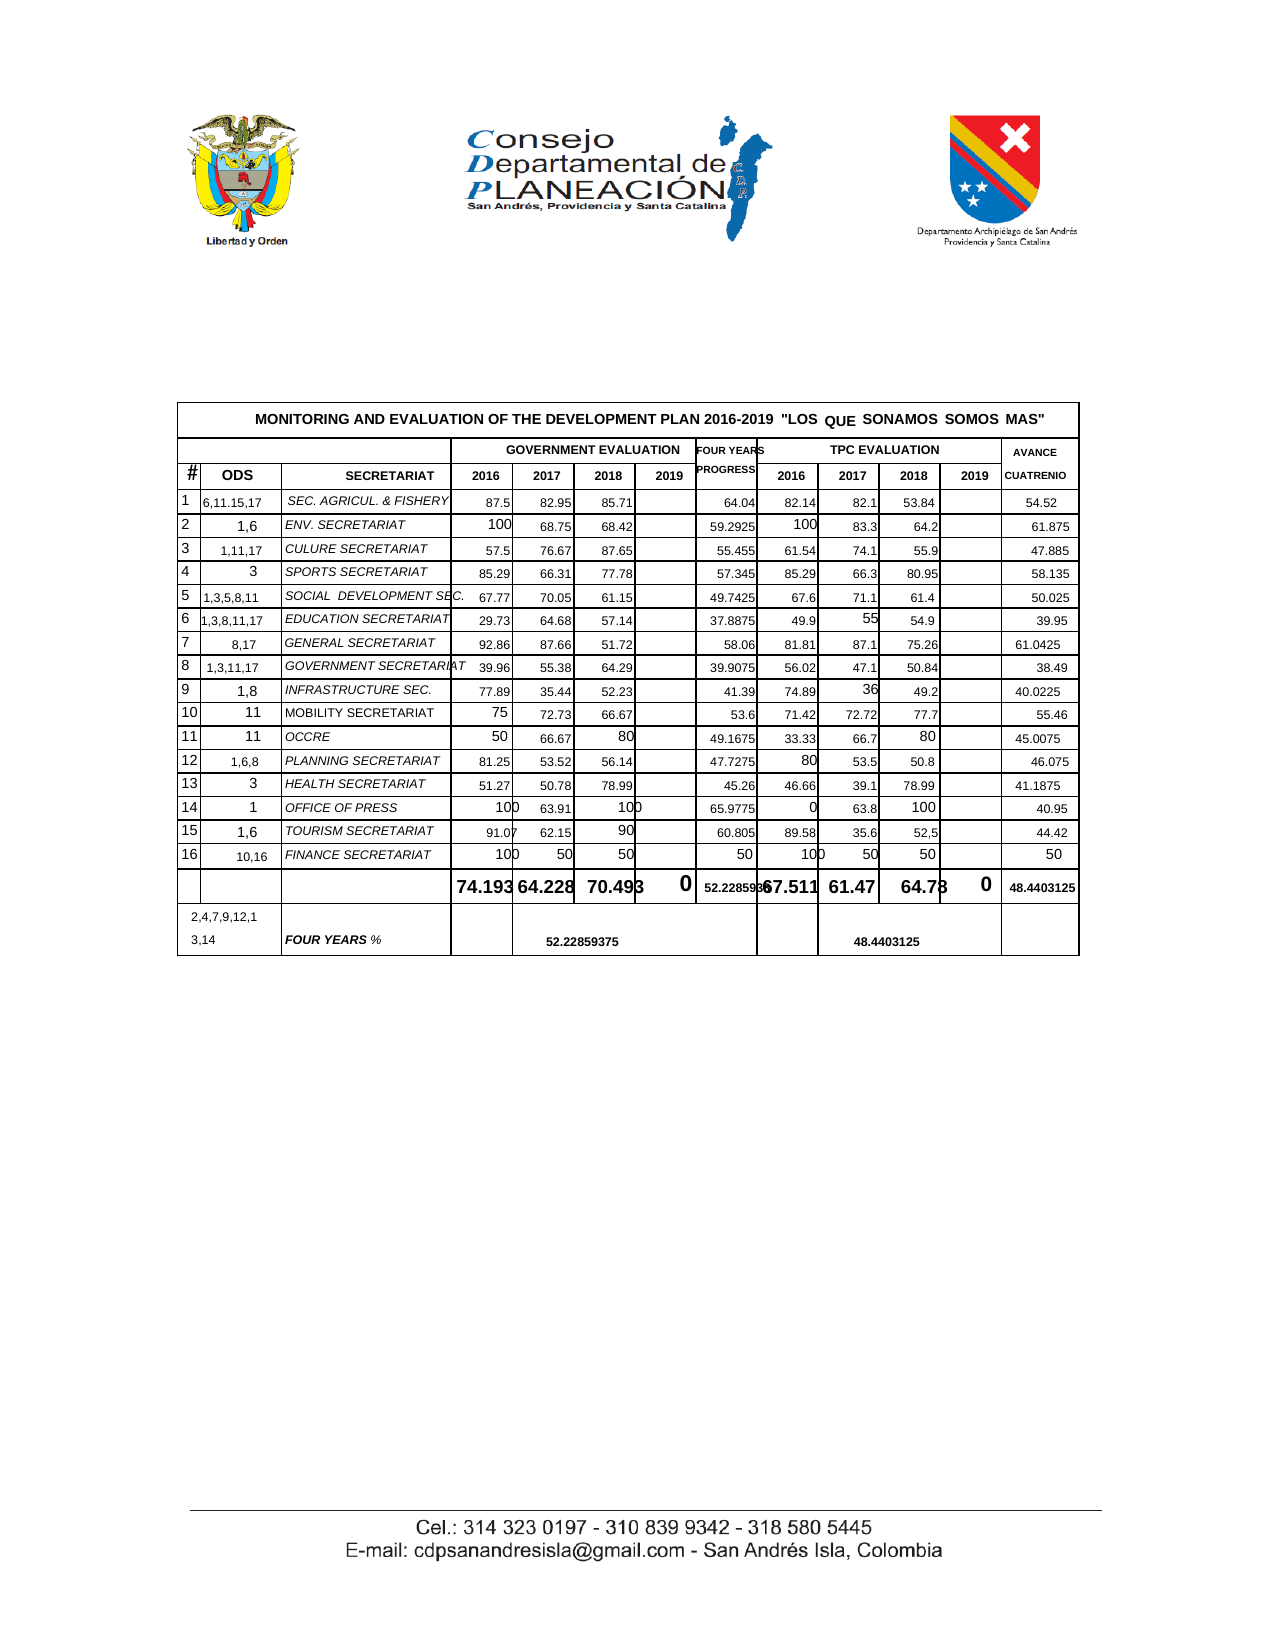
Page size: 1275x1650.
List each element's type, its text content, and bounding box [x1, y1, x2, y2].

table_cell FINANCE SECRETARIAT [282, 844, 450, 868]
table_cell 6,11.15,17 [201, 490, 281, 513]
table_cell 75.26 [880, 632, 939, 654]
table_cell 39.9075 [697, 656, 756, 678]
table_cell [178, 439, 450, 463]
table_cell 58.06 [697, 632, 756, 654]
table_cell [636, 515, 695, 537]
table_cell 71.42 [758, 703, 817, 725]
table_cell 61.15 [575, 585, 634, 607]
table_cell 50.8 [880, 750, 939, 772]
table_cell 77.89 [452, 680, 512, 701]
table_cell TPC EVALUATION [758, 439, 1001, 463]
table_cell 50.025 [1002, 585, 1078, 607]
table_cell 51.27 [452, 774, 512, 796]
table_cell 37.8875 [697, 609, 756, 631]
table_cell 46.075 [1002, 750, 1078, 772]
table_cell 48.4403125 [1002, 870, 1078, 903]
table_cell 67.6 [758, 585, 817, 607]
table_cell 85.29 [452, 562, 512, 584]
table_cell 45.0075 [1002, 727, 1078, 748]
table_cell 14 [178, 797, 200, 819]
table_cell 100 [452, 797, 512, 819]
table_cell 74.193 [452, 870, 512, 903]
table_cell 1,3,11,17 [201, 656, 281, 678]
table_cell 64.29 [575, 656, 634, 678]
table_cell GOVERNMENT SECRETARIAT [282, 656, 450, 678]
table_cell [941, 562, 1001, 584]
table_cell 61.4 [880, 585, 939, 607]
table_cell 11 [201, 727, 281, 748]
table_cell 11 [178, 727, 200, 748]
table_cell 48.4403125 [819, 904, 1001, 955]
table_cell 67.511 [758, 870, 817, 903]
table_cell 85.29 [758, 562, 817, 584]
table_cell 0 [636, 870, 695, 903]
table_cell 68.75 [513, 515, 573, 537]
table_cell [636, 844, 695, 868]
table_cell 90 [575, 821, 634, 843]
table_cell 1 [201, 797, 281, 819]
table_cell [636, 585, 695, 607]
table_cell 2016 [758, 464, 817, 489]
table_cell [941, 703, 1001, 725]
table_cell FOUR YEARS % [282, 904, 450, 955]
table_cell 49.1675 [697, 727, 756, 748]
table_cell 87.1 [819, 632, 878, 654]
table_cell 63.8 [819, 797, 878, 819]
table_cell 57.345 [697, 562, 756, 584]
table_cell 6 [178, 609, 200, 631]
table_cell 1,11,17 [201, 538, 281, 560]
table_cell 52.2285938 [697, 870, 756, 903]
table_cell 1,6,8 [201, 750, 281, 772]
table_cell 77.78 [575, 562, 634, 584]
table_cell 75 [452, 703, 512, 725]
table_cell 64.2 [880, 515, 939, 537]
table_cell [758, 904, 817, 955]
table_cell 3 [178, 538, 200, 560]
table_cell [636, 797, 695, 819]
table_cell 41.39 [697, 680, 756, 701]
table_cell 39.95 [1002, 609, 1078, 631]
table_cell 64.04 [697, 490, 756, 513]
table_cell 59.2925 [697, 515, 756, 537]
table_cell [452, 904, 512, 955]
table_cell 92.86 [452, 632, 512, 654]
table_cell 57.14 [575, 609, 634, 631]
table_cell [941, 797, 1001, 819]
table_cell 11 [201, 703, 281, 725]
table_cell 2017 [819, 464, 878, 489]
table_cell INFRASTRUCTURE SEC. [282, 680, 450, 701]
table_cell MOBILITY SECRETARIAT [282, 703, 450, 725]
table_cell 60.805 [697, 821, 756, 843]
table_cell [941, 585, 1001, 607]
table_cell [636, 703, 695, 725]
table_cell [941, 727, 1001, 748]
table_cell 82.1 [819, 490, 878, 513]
table_cell [636, 656, 695, 678]
table_cell FOUR YEARS PROGRESS [697, 439, 756, 489]
table_cell 81.25 [452, 750, 512, 772]
table_cell [941, 490, 1001, 513]
table_cell 78.99 [880, 774, 939, 796]
table_cell ENV. SECRETARIAT [282, 515, 450, 537]
table_cell 66.31 [513, 562, 573, 584]
table_cell 72.72 [819, 703, 878, 725]
table_cell [941, 538, 1001, 560]
table_cell 55.9 [880, 538, 939, 560]
table_cell 63.91 [513, 797, 573, 819]
table_cell 66.7 [819, 727, 878, 748]
table_cell 2018 [880, 464, 939, 489]
table_cell 67.77 [452, 585, 512, 607]
table_cell [636, 774, 695, 796]
table_cell 83.3 [819, 515, 878, 537]
table_cell 64.78 [880, 870, 939, 903]
table_cell 1,6 [201, 515, 281, 537]
table_cell 81.81 [758, 632, 817, 654]
table_cell 80.95 [880, 562, 939, 584]
table_cell [941, 656, 1001, 678]
table_cell 47.7275 [697, 750, 756, 772]
table_cell 80 [758, 750, 817, 772]
table_cell [636, 490, 695, 513]
table_cell 1,6 [201, 821, 281, 843]
table_cell 8,17 [201, 632, 281, 654]
table_cell 100 [575, 797, 634, 819]
table_cell PLANNING SECRETARIAT [282, 750, 450, 772]
table_cell 45.26 [697, 774, 756, 796]
table_cell 10 [178, 703, 200, 725]
table_cell 65.9775 [697, 797, 756, 819]
table_cell 74.89 [758, 680, 817, 701]
table_cell 64.228 [513, 870, 573, 903]
table_cell [201, 870, 281, 903]
table_cell 80 [575, 727, 634, 748]
table_cell [636, 680, 695, 701]
table_cell 55 [819, 609, 878, 631]
table_cell [941, 821, 1001, 843]
table_cell 53.6 [697, 703, 756, 725]
table_cell 12 [178, 750, 200, 772]
table_cell 55.455 [697, 538, 756, 560]
table_cell 36 [819, 680, 878, 701]
table_cell [636, 609, 695, 631]
table_cell 57.5 [452, 538, 512, 560]
table_cell 66.67 [513, 727, 573, 748]
table_cell GENERAL SECRETARIAT [282, 632, 450, 654]
table_cell 50 [819, 844, 878, 868]
table_cell 100 [452, 515, 512, 537]
table_cell 87.65 [575, 538, 634, 560]
table_cell 10,16 [201, 844, 281, 868]
table_cell 49.7425 [697, 585, 756, 607]
table_cell 61.875 [1002, 515, 1078, 537]
table_cell 50 [697, 844, 756, 868]
table_cell 100 [758, 515, 817, 537]
table_cell 2019 [941, 464, 1001, 489]
table_cell HEALTH SECRETARIAT [282, 774, 450, 796]
table_cell 52,5 [880, 821, 939, 843]
picture [177, 73, 1098, 263]
table_cell 77.7 [880, 703, 939, 725]
table_cell 44.42 [1002, 821, 1078, 843]
table_cell # [178, 464, 200, 489]
table_cell [941, 844, 1001, 868]
table_cell [941, 609, 1001, 631]
table_cell 56.14 [575, 750, 634, 772]
table_cell 2017 [513, 464, 573, 489]
table_cell 33.33 [758, 727, 817, 748]
table_cell [1002, 904, 1078, 955]
table_cell 7 [178, 632, 200, 654]
table_cell [941, 515, 1001, 537]
table_cell ODS [201, 464, 281, 489]
table_cell 9 [178, 680, 200, 701]
table_cell 61.54 [758, 538, 817, 560]
table_cell 2019 [636, 464, 695, 489]
table_cell 3 [201, 774, 281, 796]
table_cell 1 [178, 490, 200, 513]
table_cell 2018 [575, 464, 634, 489]
table_cell [941, 632, 1001, 654]
table_cell 47.1 [819, 656, 878, 678]
table_cell OFFICE OF PRESS [282, 797, 450, 819]
table_cell 52.23 [575, 680, 634, 701]
table_cell 89.58 [758, 821, 817, 843]
table_cell [636, 562, 695, 584]
table_cell 51.72 [575, 632, 634, 654]
table_cell 29.73 [452, 609, 512, 631]
table_cell 49.2 [880, 680, 939, 701]
table_cell SECRETARIAT [282, 464, 450, 489]
table_cell 54.52 [1002, 490, 1078, 513]
table_cell 80 [880, 727, 939, 748]
table_cell 50 [575, 844, 634, 868]
table_cell 13 [178, 774, 200, 796]
table_cell 41.1875 [1002, 774, 1078, 796]
table_cell AVANCE CUATRENIO [1002, 439, 1078, 489]
table_cell 70.05 [513, 585, 573, 607]
table_cell 2,4,7,9,12,1 3,14 [178, 904, 281, 955]
table_cell 55.38 [513, 656, 573, 678]
table_cell 91.07 [452, 821, 512, 843]
table_cell 40.95 [1002, 797, 1078, 819]
table_cell 54.9 [880, 609, 939, 631]
table_cell [636, 821, 695, 843]
table_cell 50 [880, 844, 939, 868]
table_cell 4 [178, 562, 200, 584]
table_cell 5 [178, 585, 200, 607]
table_cell 82.95 [513, 490, 573, 513]
table_cell 72.73 [513, 703, 573, 725]
table_cell 100 [452, 844, 512, 868]
table_cell 55.46 [1002, 703, 1078, 725]
table_cell 71.1 [819, 585, 878, 607]
table_cell 70.493 [575, 870, 634, 903]
table_cell 1,8 [201, 680, 281, 701]
table_cell CULURE SECRETARIAT [282, 538, 450, 560]
table_cell 38.49 [1002, 656, 1078, 678]
table_cell 76.67 [513, 538, 573, 560]
table_cell 68.42 [575, 515, 634, 537]
table_cell 1,3,5,8,11 [201, 585, 281, 607]
table_cell [941, 774, 1001, 796]
table_cell [636, 538, 695, 560]
table_cell 1,3,8,11,17 [201, 609, 281, 631]
table_cell 50 [513, 844, 573, 868]
table_cell [282, 870, 450, 903]
table_cell 16 [178, 844, 200, 868]
table_cell [636, 632, 695, 654]
table_cell 39.96 [452, 656, 512, 678]
table_cell 50 [452, 727, 512, 748]
table_cell 50.78 [513, 774, 573, 796]
table_cell 2016 [452, 464, 512, 489]
table_cell 82.14 [758, 490, 817, 513]
table_cell 50 [1002, 844, 1078, 868]
table_cell 74.1 [819, 538, 878, 560]
table_cell 8 [178, 656, 200, 678]
table_cell 78.99 [575, 774, 634, 796]
table_cell TOURISM SECRETARIAT [282, 821, 450, 843]
table_cell [178, 870, 200, 903]
table_cell 15 [178, 821, 200, 843]
table_cell GOVERNMENT EVALUATION [452, 439, 695, 463]
table_cell 100 [880, 797, 939, 819]
table_cell 66.3 [819, 562, 878, 584]
table_cell 35.6 [819, 821, 878, 843]
table_cell EDUCATION SECRETARIAT [282, 609, 450, 631]
table_cell 56.02 [758, 656, 817, 678]
table_cell 52.22859375 [513, 904, 756, 955]
table_cell 46.66 [758, 774, 817, 796]
table_cell [636, 727, 695, 748]
picture [177, 1481, 1108, 1577]
table_cell 50.84 [880, 656, 939, 678]
table_cell 66.67 [575, 703, 634, 725]
table_cell 0 [941, 870, 1001, 903]
table_cell 64.68 [513, 609, 573, 631]
table_header MONITORING AND EVALUATION OF THE DEVELOPMENT PLAN 2016-2019 "LOS QUE SONAMOS SOMOS MAS" [178, 403, 1078, 437]
table_cell SPORTS SECRETARIAT [282, 562, 450, 584]
table_cell [636, 750, 695, 772]
table_cell 53.84 [880, 490, 939, 513]
table_cell [941, 680, 1001, 701]
table_cell 53.5 [819, 750, 878, 772]
table_cell 58.135 [1002, 562, 1078, 584]
table_cell SEC. AGRICUL. & FISHERY [282, 490, 450, 513]
table_cell 47.885 [1002, 538, 1078, 560]
table_cell 61.0425 [1002, 632, 1078, 654]
table_cell 2 [178, 515, 200, 537]
table_cell 40.0225 [1002, 680, 1078, 701]
table_cell 62.15 [513, 821, 573, 843]
table_cell OCCRE [282, 727, 450, 748]
table_cell 49.9 [758, 609, 817, 631]
table_cell 87.5 [452, 490, 512, 513]
table_cell SOCIAL DEVELOPMENT SEC. [282, 585, 450, 607]
table_cell 39.1 [819, 774, 878, 796]
table_cell 87.66 [513, 632, 573, 654]
table_cell 61.47 [819, 870, 878, 903]
table_cell [941, 750, 1001, 772]
table_cell 3 [201, 562, 281, 584]
table_cell 35.44 [513, 680, 573, 701]
table_cell 0 [758, 797, 817, 819]
table_cell 100 [758, 844, 817, 868]
table_cell 85.71 [575, 490, 634, 513]
table_cell 53.52 [513, 750, 573, 772]
